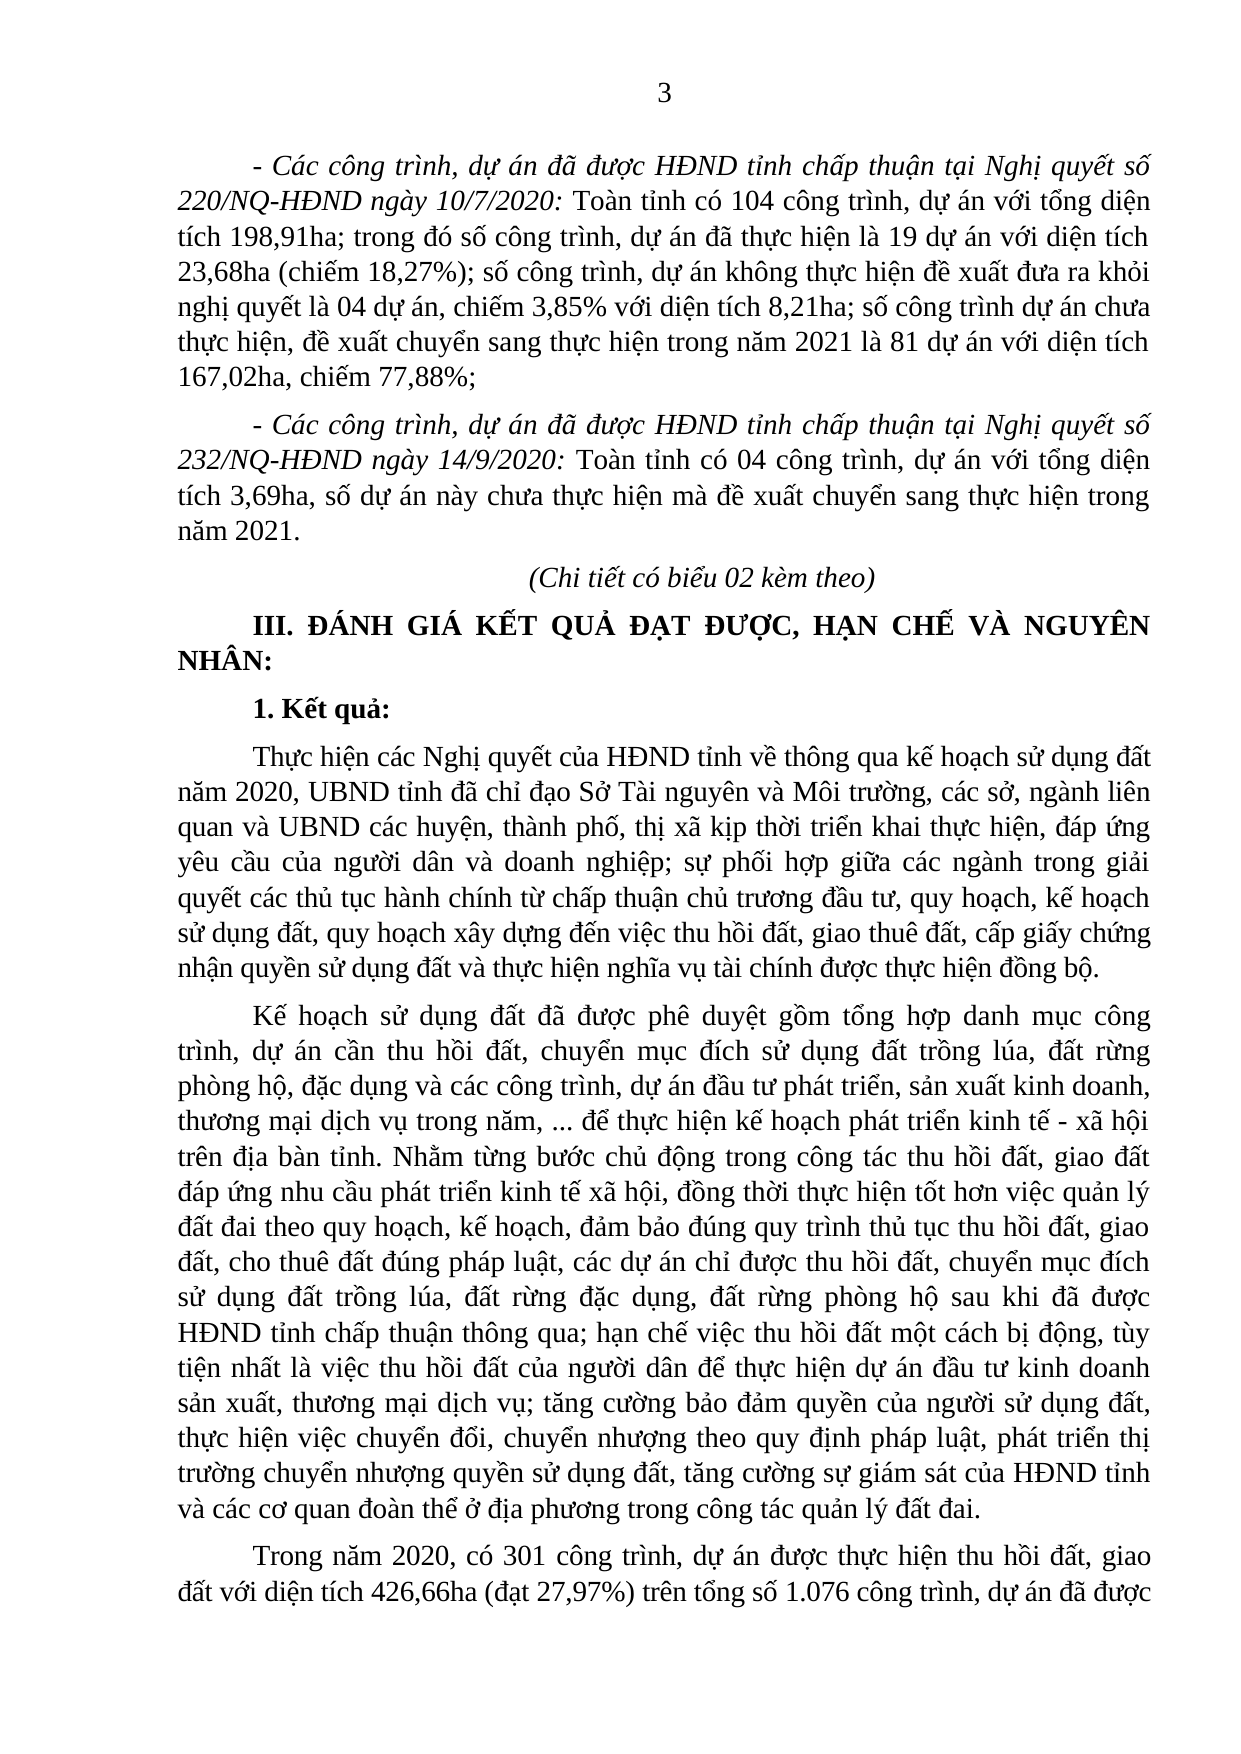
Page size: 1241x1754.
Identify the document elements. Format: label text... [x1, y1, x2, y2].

text 1. Kết quả: [177, 691, 1152, 725]
text III. ĐÁNH GIÁ KẾT QUẢ ĐẠT ĐƯỢC, HẠN CHẾ VÀ NGUYÊN NHÂN: [177, 608, 1152, 677]
text (Chi tiết có biểu 02 kèm theo) [177, 561, 1152, 594]
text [177, 1538, 1152, 1607]
text Thực hiện các Nghị quyết của HĐND tỉnh về thông qua kế hoạch sử dụng đất năm 2020, UBND tỉnh đã chỉ đạo Sở Tài nguyên và Môi trường, các sở, ngành liên quan và UBND các huyện, thành phố, thị xã kịp thời triển khai thực hiện, đáp ứng yêu cầu của người dân và doanh nghiệp; sự phối hợp giữa các ngành trong giải quyết các thủ tục hành chính từ chấp thuận chủ trương đầu tư, quy hoạch, kế hoạch sử dụng đất, quy hoạch xây dựng đến việc thu hồi đất, giao thuê đất, cấp giấy chứng nhận quyền sử dụng đất và thực hiện nghĩa vụ tài chính được thực hiện đồng bộ. [177, 739, 1152, 984]
text - Các công trình, dự án đã được HĐND tỉnh chấp thuận tại Nghị quyết số 220/NQ-HĐND ngày 10/7/2020: Toàn tỉnh có 104 công trình, dự án với tổng diện tích 198,91ha; trong đó số công trình, dự án đã thực hiện là 19 dự án với diện tích 23,68ha (chiếm 18,27%); số công trình, dự án không thực hiện đề xuất đưa ra khỏi nghị quyết là 04 dự án, chiếm 3,85% với diện tích 8,21ha; số công trình dự án chưa thực hiện, đề xuất chuyển sang thực hiện trong năm 2021 là 81 dự án với diện tích 167,02ha, chiếm 77,88%; [177, 148, 1152, 393]
text Kế hoạch sử dụng đất đã được phê duyệt gồm tổng hợp danh mục công trình, dự án cần thu hồi đất, chuyển mục đích sử dụng đất trồng lúa, đất rừng phòng hộ, đặc dụng và các công trình, dự án đầu tư phát triển, sản xuất kinh doanh, thương mại dịch vụ trong năm, ... để thực hiện kế hoạch phát triển kinh tế - xã hội trên địa bàn tỉnh. Nhằm từng bước chủ động trong công tác thu hồi đất, giao đất đáp ứng nhu cầu phát triển kinh tế xã hội, đồng thời thực hiện tốt hơn việc quản lý đất đai theo quy hoạch, kế hoạch, đảm bảo đúng quy trình thủ tục thu hồi đất, giao đất, cho thuê đất đúng pháp luật, các dự án chỉ được thu hồi đất, chuyển mục đích sử dụng đất trồng lúa, đất rừng đặc dụng, đất rừng phòng hộ sau khi đã được HĐND tỉnh chấp thuận thông qua; hạn chế việc thu hồi đất một cách bị động, tùy tiện nhất là việc thu hồi đất của người dân để thực hiện dự án đầu tư kinh doanh sản xuất, thương mại dịch vụ; tăng cường bảo đảm quyền của người sử dụng đất, thực hiện việc chuyển đổi, chuyển nhượng theo quy định pháp luật, phát triển thị trường chuyển nhượng quyền sử dụng đất, tăng cường sự giám sát của HĐND tỉnh và các cơ quan đoàn thể ở địa phương trong công tác quản lý đất đai. [177, 998, 1152, 1524]
text - Các công trình, dự án đã được HĐND tỉnh chấp thuận tại Nghị quyết số 232/NQ-HĐND ngày 14/9/2020: Toàn tỉnh có 04 công trình, dự án với tổng diện tích 3,69ha, số dự án này chưa thực hiện mà đề xuất chuyển sang thực hiện trong năm 2021. [177, 407, 1152, 546]
